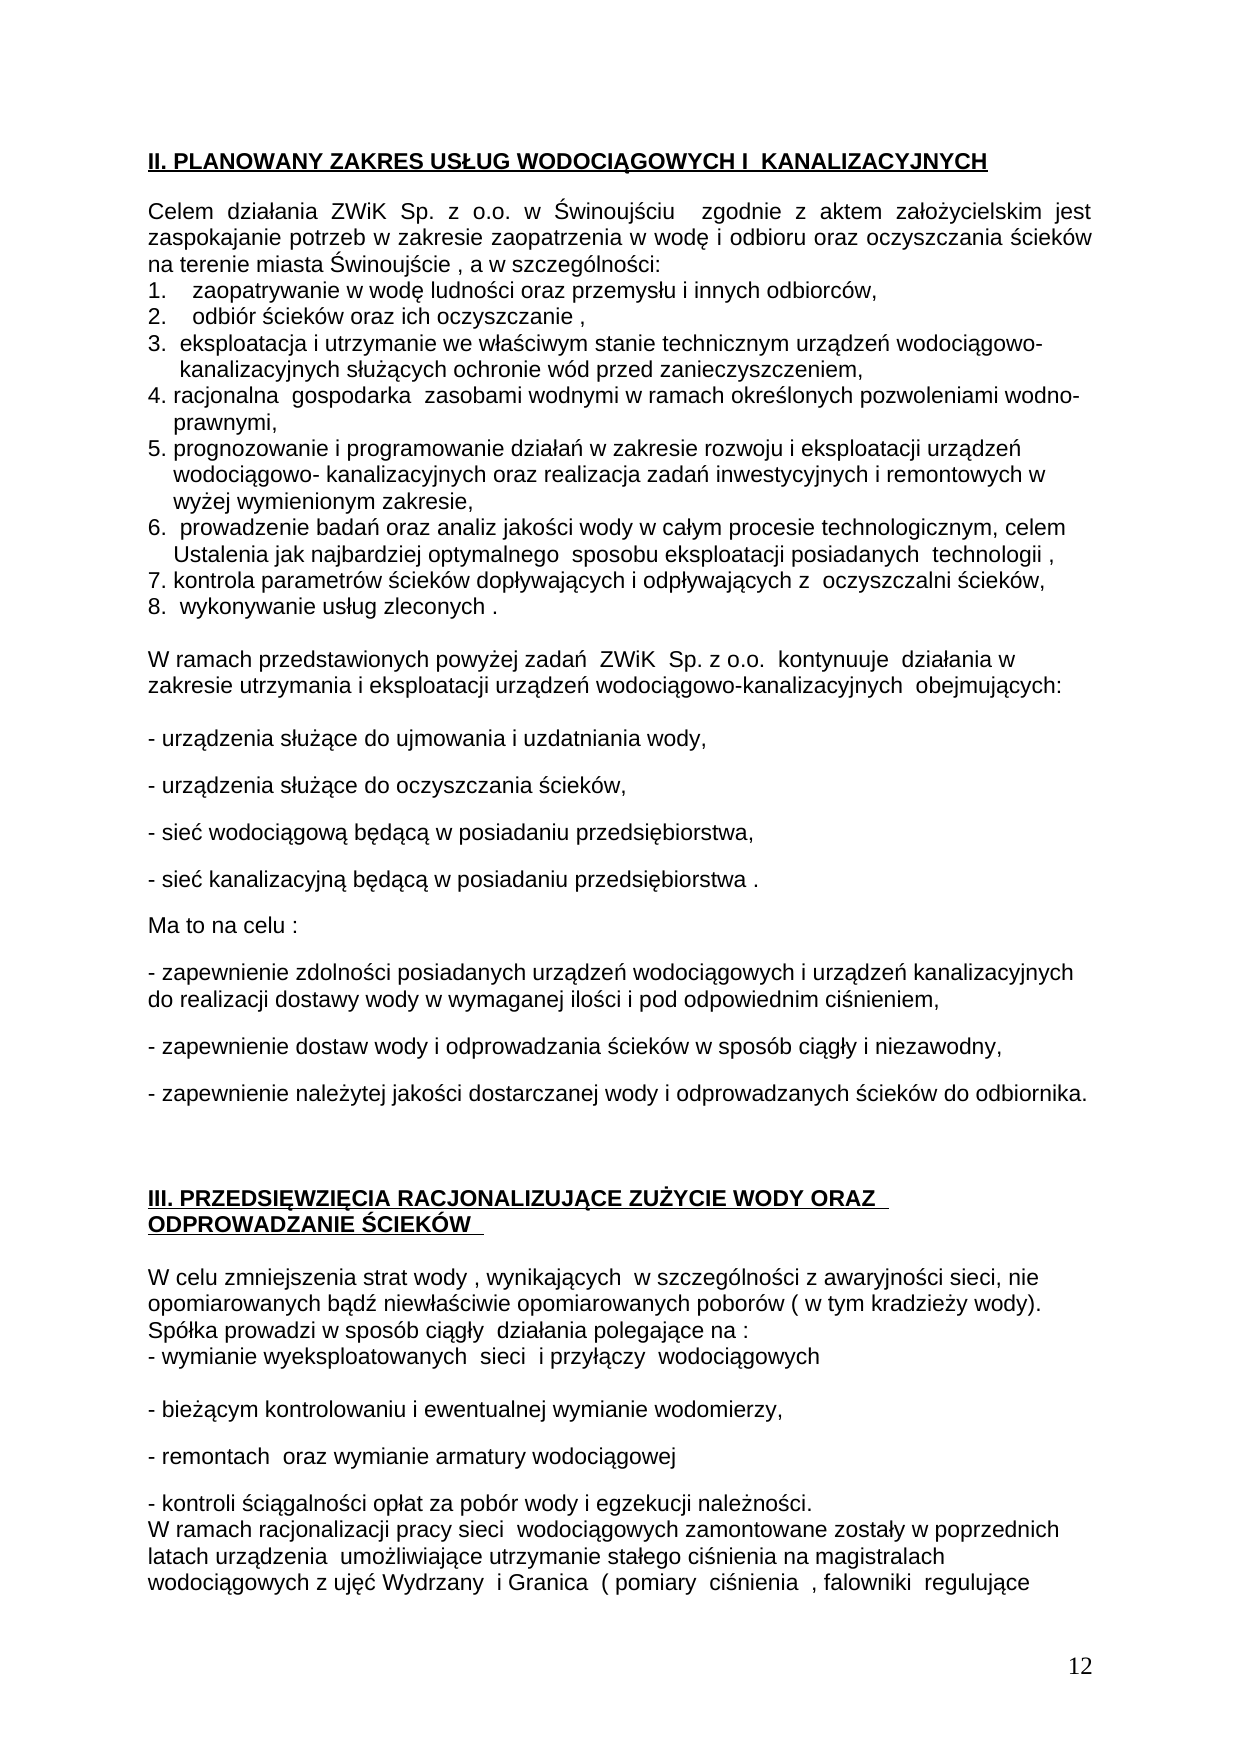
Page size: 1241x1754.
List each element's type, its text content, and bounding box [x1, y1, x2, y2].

text - wymianie wyeksploatowanych sieci i przyłączy wodociągowych [148, 1343, 1093, 1369]
text 3. eksploatacja i utrzymanie we właściwym stanie technicznym urządzeń wodociągowo- [148, 330, 1093, 356]
text - zapewnienie zdolności posiadanych urządzeń wodociągowych i urządzeń kanalizacyjnych do realizacji dostawy wody w wymaganej ilości i pod odpowiednim ciśnieniem, [148, 959, 1093, 1012]
text - kontroli ściągalności opłat za pobór wody i egzekucji należności. [148, 1490, 1093, 1516]
text - zapewnienie dostaw wody i odprowadzania ścieków w sposób ciągły i niezawodny, [148, 1033, 1093, 1059]
text W ramach przedstawionych powyżej zadań ZWiK Sp. z o.o. kontynuuje działania w zakresie utrzymania i eksploatacji urządzeń wodociągowo-kanalizacyjnych obejmujących: [148, 646, 1093, 699]
text - zapewnienie należytej jakości dostarczanej wody i odprowadzanych ścieków do odbiornika. [148, 1079, 1093, 1106]
text 1. zaopatrywanie w wodę ludności oraz przemysłu i innych odbiorców, [148, 277, 1093, 303]
text 7. kontrola parametrów ścieków dopływających i odpływających z oczyszczalni ścieków, [148, 567, 1093, 593]
text Spółka prowadzi w sposób ciągły działania polegające na : [148, 1317, 1093, 1343]
text Celem działania ZWiK Sp. z o.o. w Świnoujściu zgodnie z aktem założycielskim jest zaspokajanie potrzeb w zakresie zaopatrzenia w wodę i odbioru oraz oczyszczania ścieków na terenie miasta Świnoujście , a w szczególności: [148, 198, 1093, 277]
text 6. prowadzenie badań oraz analiz jakości wody w całym procesie technologicznym, celem [148, 514, 1093, 541]
text kanalizacyjnych służących ochronie wód przed zanieczyszczeniem, [148, 356, 1093, 382]
text II. PLANOWANY ZAKRES USŁUG WODOCIĄGOWYCH I KANALIZACYJNYCH [148, 148, 1093, 174]
text 4. racjonalna gospodarka zasobami wodnymi w ramach określonych pozwoleniami wodno- [148, 382, 1093, 409]
text - remontach oraz wymianie armatury wodociągowej [148, 1443, 1093, 1469]
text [148, 1516, 1093, 1595]
text III. PRZEDSIĘWZIĘCIA RACJONALIZUJĄCE ZUŻYCIE WODY ORAZ ODPROWADZANIE ŚCIEKÓW [148, 1185, 1093, 1238]
text - sieć wodociągową będącą w posiadaniu przedsiębiorstwa, [148, 819, 1093, 845]
text W celu zmniejszenia strat wody , wynikających w szczególności z awaryjności sieci, nie opomiarowanych bądź niewłaściwie opomiarowanych poborów ( w tym kradzieży wody). [148, 1264, 1093, 1317]
text 5. prognozowanie i programowanie działań w zakresie rozwoju i eksploatacji urządzeń [148, 435, 1093, 461]
text Ma to na celu : [148, 912, 1093, 939]
text wodociągowo- kanalizacyjnych oraz realizacja zadań inwestycyjnych i remontowych w [148, 461, 1093, 488]
text prawnymi, [148, 409, 1093, 435]
text Ustalenia jak najbardziej optymalnego sposobu eksploatacji posiadanych technologii , [148, 541, 1093, 567]
text - sieć kanalizacyjną będącą w posiadaniu przedsiębiorstwa . [148, 866, 1093, 892]
text 2. odbiór ścieków oraz ich oczyszczanie , [148, 303, 1093, 330]
text - urządzenia służące do oczyszczania ścieków, [148, 772, 1093, 798]
text 8. wykonywanie usług zleconych . [148, 593, 1093, 619]
text wyżej wymienionym zakresie, [148, 488, 1093, 514]
text - bieżącym kontrolowaniu i ewentualnej wymianie wodomierzy, [148, 1396, 1093, 1422]
text - urządzenia służące do ujmowania i uzdatniania wody, [148, 725, 1093, 751]
